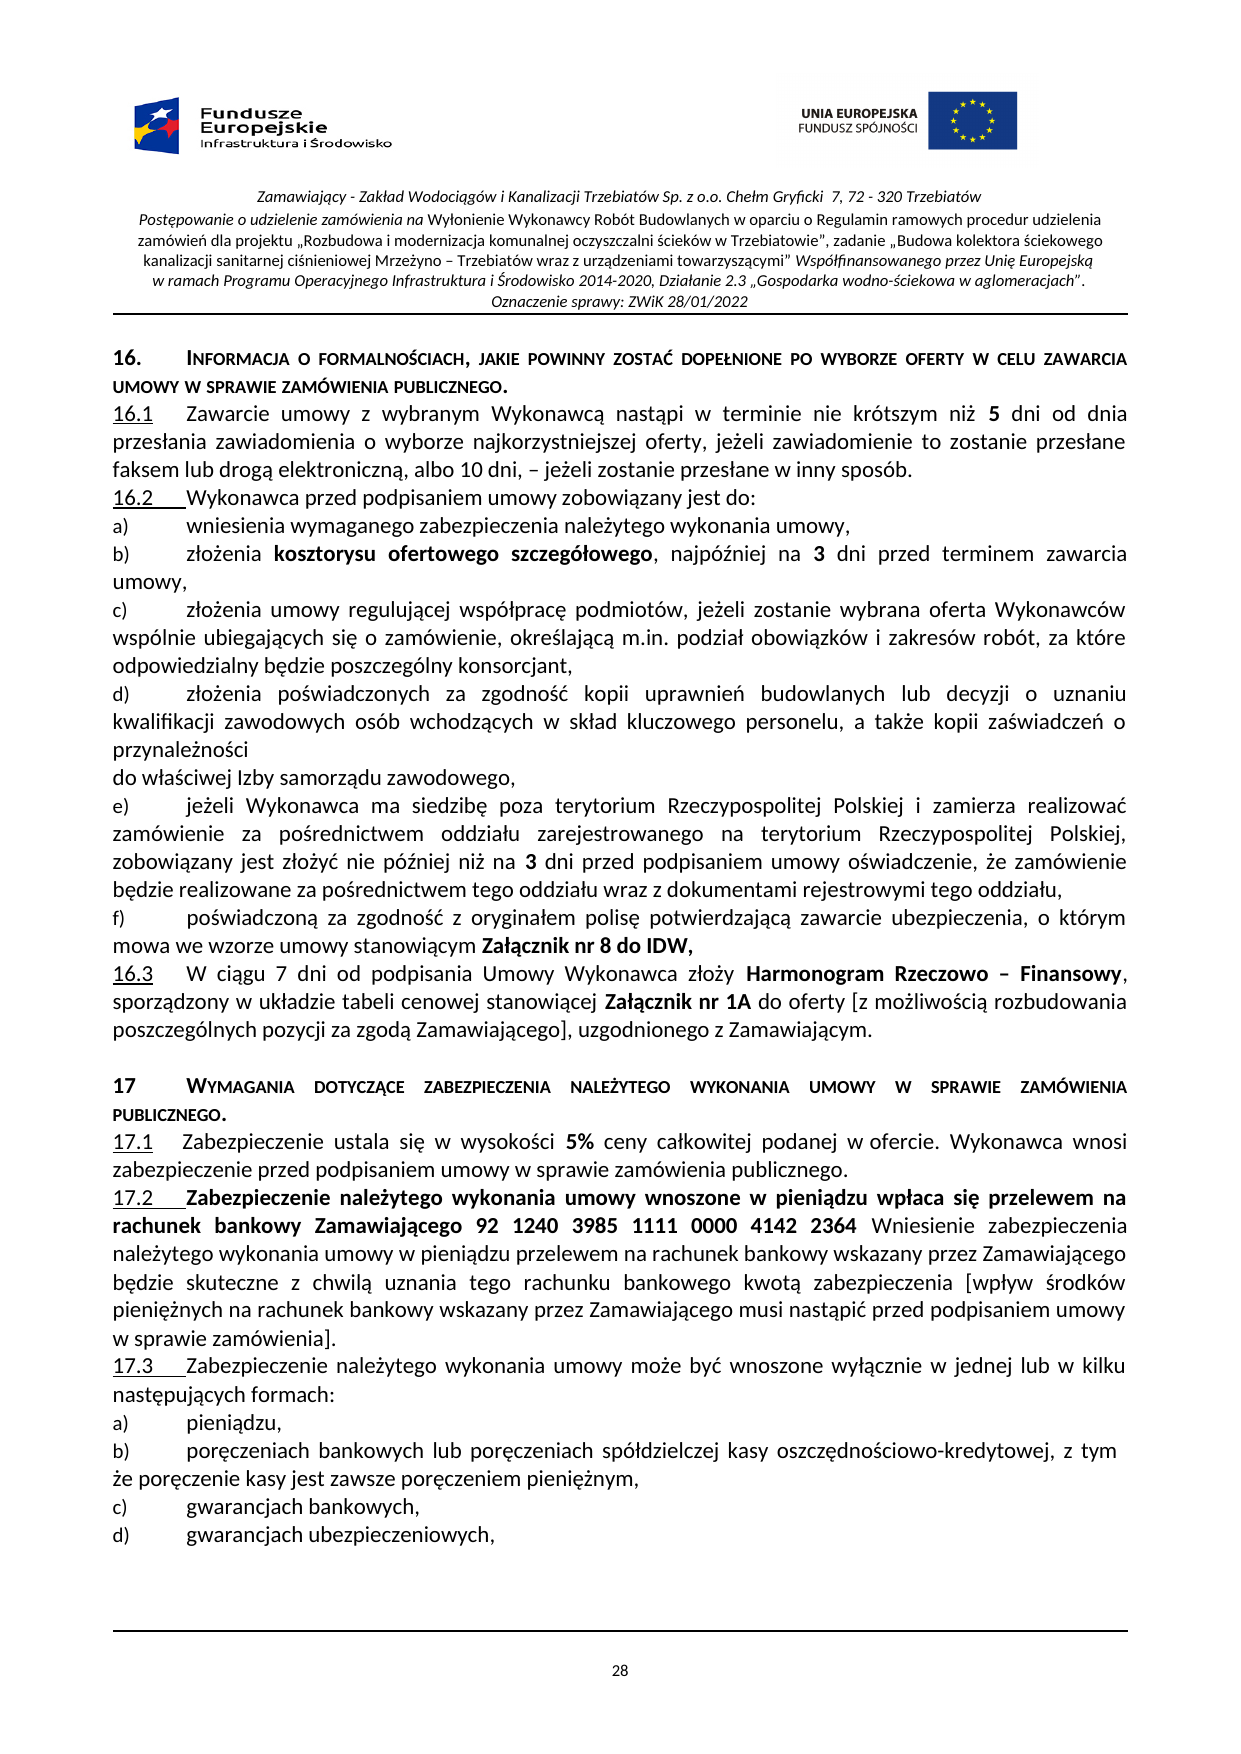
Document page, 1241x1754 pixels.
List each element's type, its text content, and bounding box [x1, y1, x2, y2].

list złożenia poświadczonych za zgodność kopii uprawnień budowlanych lub decyzji o uznaniu kwalifikacji zawodowych osób wchodzących w skład kluczowego personelu, a także kopii zaświadczeń o przynależności do właściwej Izby samorządu zawodowego, [112, 679, 1128, 791]
list gwarancjach bankowych, [112, 1492, 1128, 1520]
list wniesienia wymaganego zabezpieczenia należytego wykonania umowy, [112, 511, 1128, 539]
list Wykonawca przed podpisaniem umowy zobowiązany jest do: [112, 483, 1128, 511]
list Zabezpieczenie należytego wykonania umowy może być wnoszone wyłącznie w jednej lub w kilku następujących formach: [112, 1352, 1128, 1408]
list jeżeli Wykonawca ma siedzibę poza terytorium Rzeczypospolitej Polskiej i zamierza realizować zamówienie za pośrednictwem oddziału zarejestrowanego na terytorium Rzeczypospolitej Polskiej, zobowiązany jest złożyć nie później niż na 3 dni przed podpisaniem umowy oświadczenie, że zamówienie będzie realizowane za pośrednictwem tego oddziału wraz z dokumentami rejestrowymi tego oddziału, [112, 791, 1128, 903]
list Informacja o formalnościach, jakie powinny zostać dopełnione po wyborze oferty w celu zawarcia umowy w sprawie zamówienia publicznego. [112, 343, 1128, 399]
list Wymagania dotyczące zabezpieczenia należytego wykonania umowy w sprawie zamówienia publicznego. [112, 1071, 1128, 1127]
list Zabezpieczenie należytego wykonania umowy wnoszone w pieniądzu wpłaca się przelewem na rachunek bankowy Zamawiającego 92 1240 3985 1111 0000 4142 2364 Wniesienie zabezpieczenia należytego wykonania umowy w pieniądzu przelewem na rachunek bankowy wskazany przez Zamawiającego będzie skuteczne z chwilą uznania tego rachunku bankowego kwotą zabezpieczenia [wpływ środków pieniężnych na rachunek bankowy wskazany przez Zamawiającego musi nastąpić przed podpisaniem umowy w sprawie zamówienia]. [112, 1183, 1128, 1352]
list poręczeniach bankowych lub poręczeniach spółdzielczej kasy oszczędnościowo-kredytowej, z tym że poręczenie kasy jest zawsze poręczeniem pieniężnym, [112, 1436, 1128, 1492]
list 16.3 W ciągu 7 dni od podpisania Umowy Wykonawca złoży Harmonogram Rzeczowo – Finansowy, sporządzony w układzie tabeli cenowej stanowiącej Załącznik nr 1A do oferty [z możliwością rozbudowania poszczególnych pozycji za zgodą Zamawiającego], uzgodnionego z Zamawiającym. [112, 959, 1128, 1043]
list złożenia umowy regulującej współpracę podmiotów, jeżeli zostanie wybrana oferta Wykonawców wspólnie ubiegających się o zamówienie, określającą m.in. podział obowiązków i zakresów robót, za które odpowiedzialny będzie poszczególny konsorcjant, [112, 595, 1128, 679]
list poświadczoną za zgodność z oryginałem polisę potwierdzającą zawarcie ubezpieczenia, o którym mowa we wzorze umowy stanowiącym Załącznik nr 8 do IDW, [112, 903, 1128, 959]
picture [112, 83, 413, 168]
list gwarancjach ubezpieczeniowych, [112, 1520, 1128, 1548]
list pieniądzu, [112, 1408, 1128, 1436]
text 17.1 Zabezpieczenie ustala się w wysokości 5% ceny całkowitej podanej w ofercie. Wykonawca wnosi zabezpieczenie przed podpisaniem umowy w sprawie zamówienia publicznego. [112, 1127, 1128, 1183]
list złożenia kosztorysu ofertowego szczegółowego, najpóźniej na 3 dni przed terminem zawarcia umowy, [112, 539, 1128, 595]
text 16.1 Zawarcie umowy z wybranym Wykonawcą nastąpi w terminie nie krótszym niż 5 dni od dnia przesłania zawiadomienia o wyborze najkorzystniejszej oferty, jeżeli zawiadomienie to zostanie przesłane faksem lub drogą elektroniczną, albo 10 dni, – jeżeli zostanie przesłane w inny sposób. [112, 399, 1128, 483]
picture [776, 73, 1039, 168]
